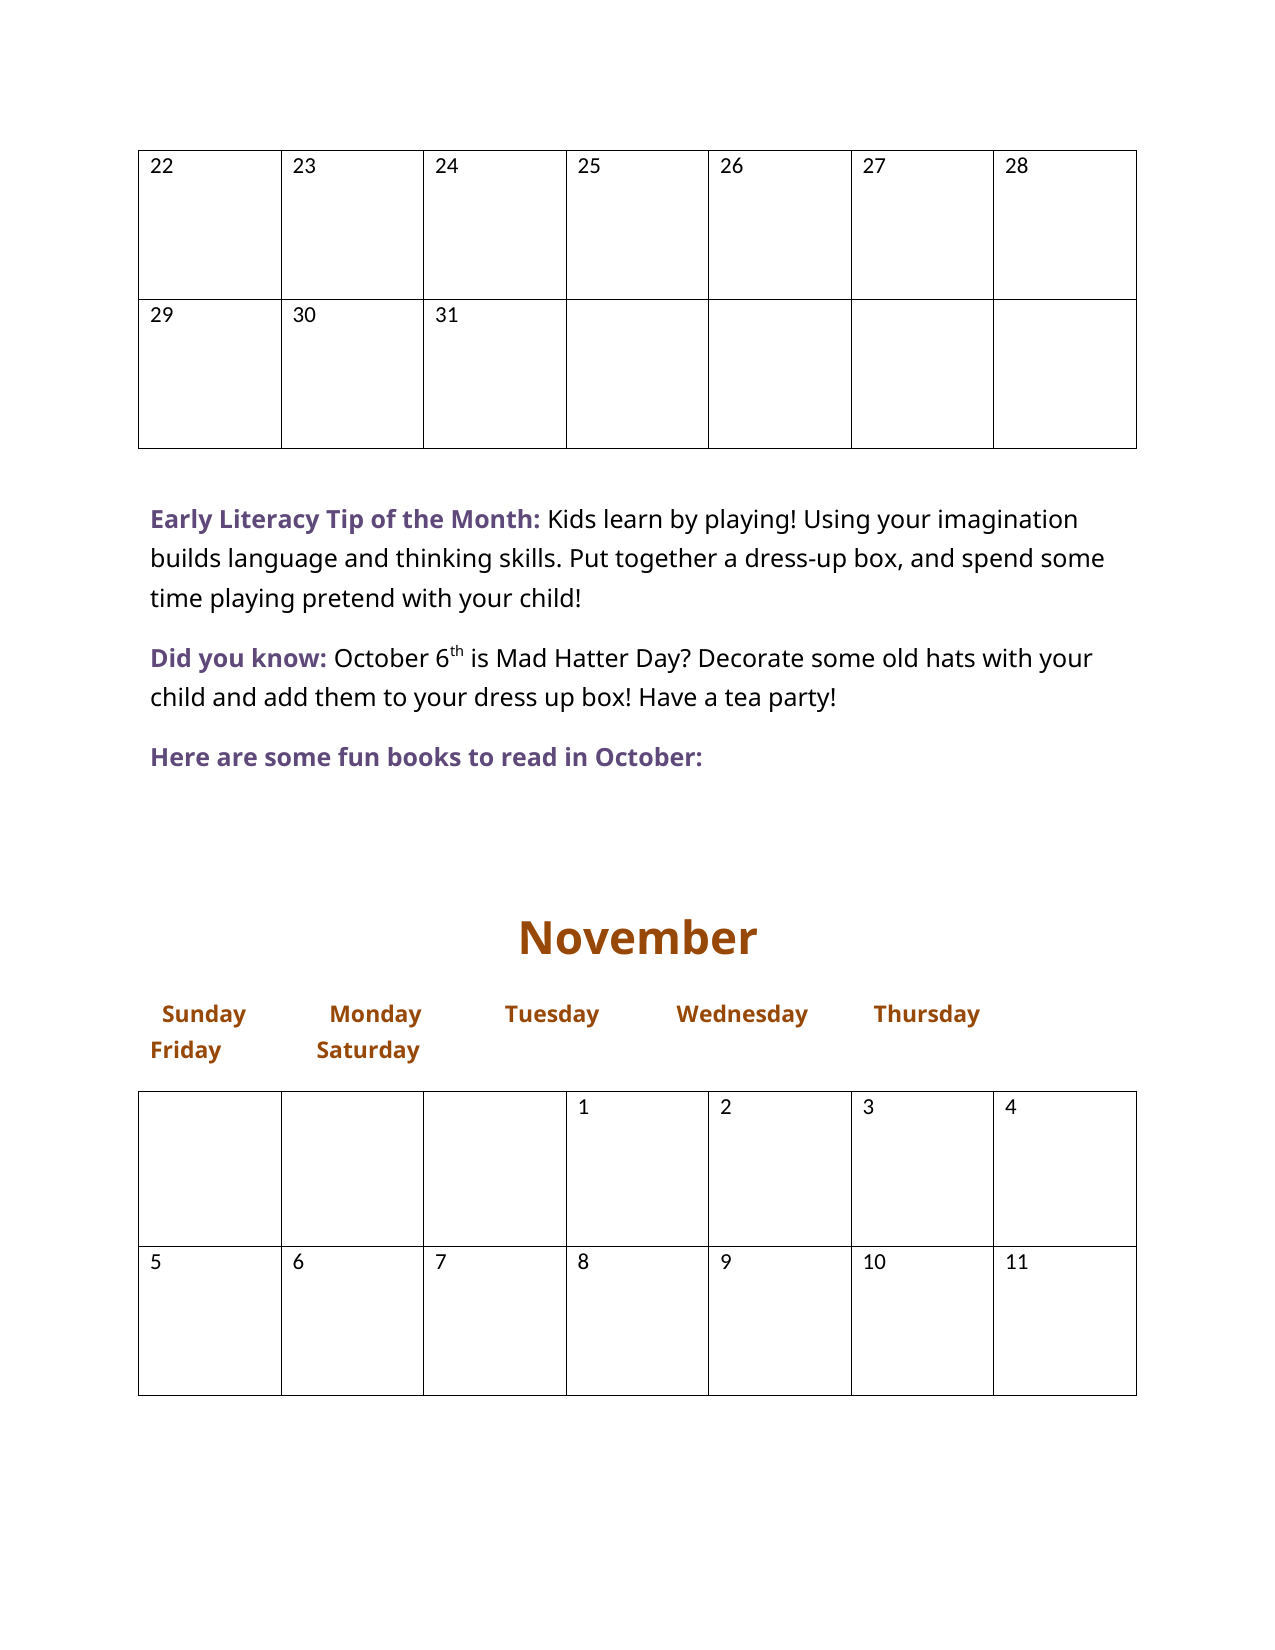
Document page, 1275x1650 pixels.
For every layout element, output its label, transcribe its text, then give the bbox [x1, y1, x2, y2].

table_cell [567, 300, 708, 448]
table_cell 28 [994, 151, 1136, 299]
table_header [139, 1092, 281, 1246]
table_cell [852, 300, 993, 448]
table_header 2 [709, 1092, 851, 1246]
table_cell 8 [567, 1247, 708, 1395]
table_cell 10 [852, 1247, 993, 1395]
table_cell 6 [282, 1247, 423, 1395]
table_cell 7 [424, 1247, 566, 1395]
text November [150, 906, 1125, 968]
table_header 4 [994, 1092, 1136, 1246]
table_header 1 [567, 1092, 708, 1246]
table_cell 24 [424, 151, 566, 299]
table_cell 30 [282, 300, 423, 448]
table_header 3 [852, 1092, 993, 1246]
table_cell 29 [139, 300, 281, 448]
table_cell 9 [709, 1247, 851, 1395]
table_header [424, 1092, 566, 1246]
text Here are some fun books to read in October: [150, 739, 1125, 773]
table_cell [709, 300, 851, 448]
table_cell 31 [424, 300, 566, 448]
text Early Literacy Tip of the Month: Kids learn by playing! Using your imagination builds language and thinking skills. Put together a dress-up box, and spend some time playing pretend with your child! [150, 502, 1125, 614]
table_cell 26 [709, 151, 851, 299]
text Sunday Monday Tuesday Wednesday Thursday Friday Saturday [150, 998, 1125, 1065]
table_cell 25 [567, 151, 708, 299]
table_cell 5 [139, 1247, 281, 1395]
table_header [282, 1092, 423, 1246]
table_cell 23 [282, 151, 423, 299]
table_cell [994, 300, 1136, 448]
table_cell 22 [139, 151, 281, 299]
text Did you know: October 6th is Mad Hatter Day? Decorate some old hats with your child and add them to your dress up box! Have a tea party! [150, 640, 1125, 713]
table_cell 27 [852, 151, 993, 299]
table_cell 11 [994, 1247, 1136, 1395]
